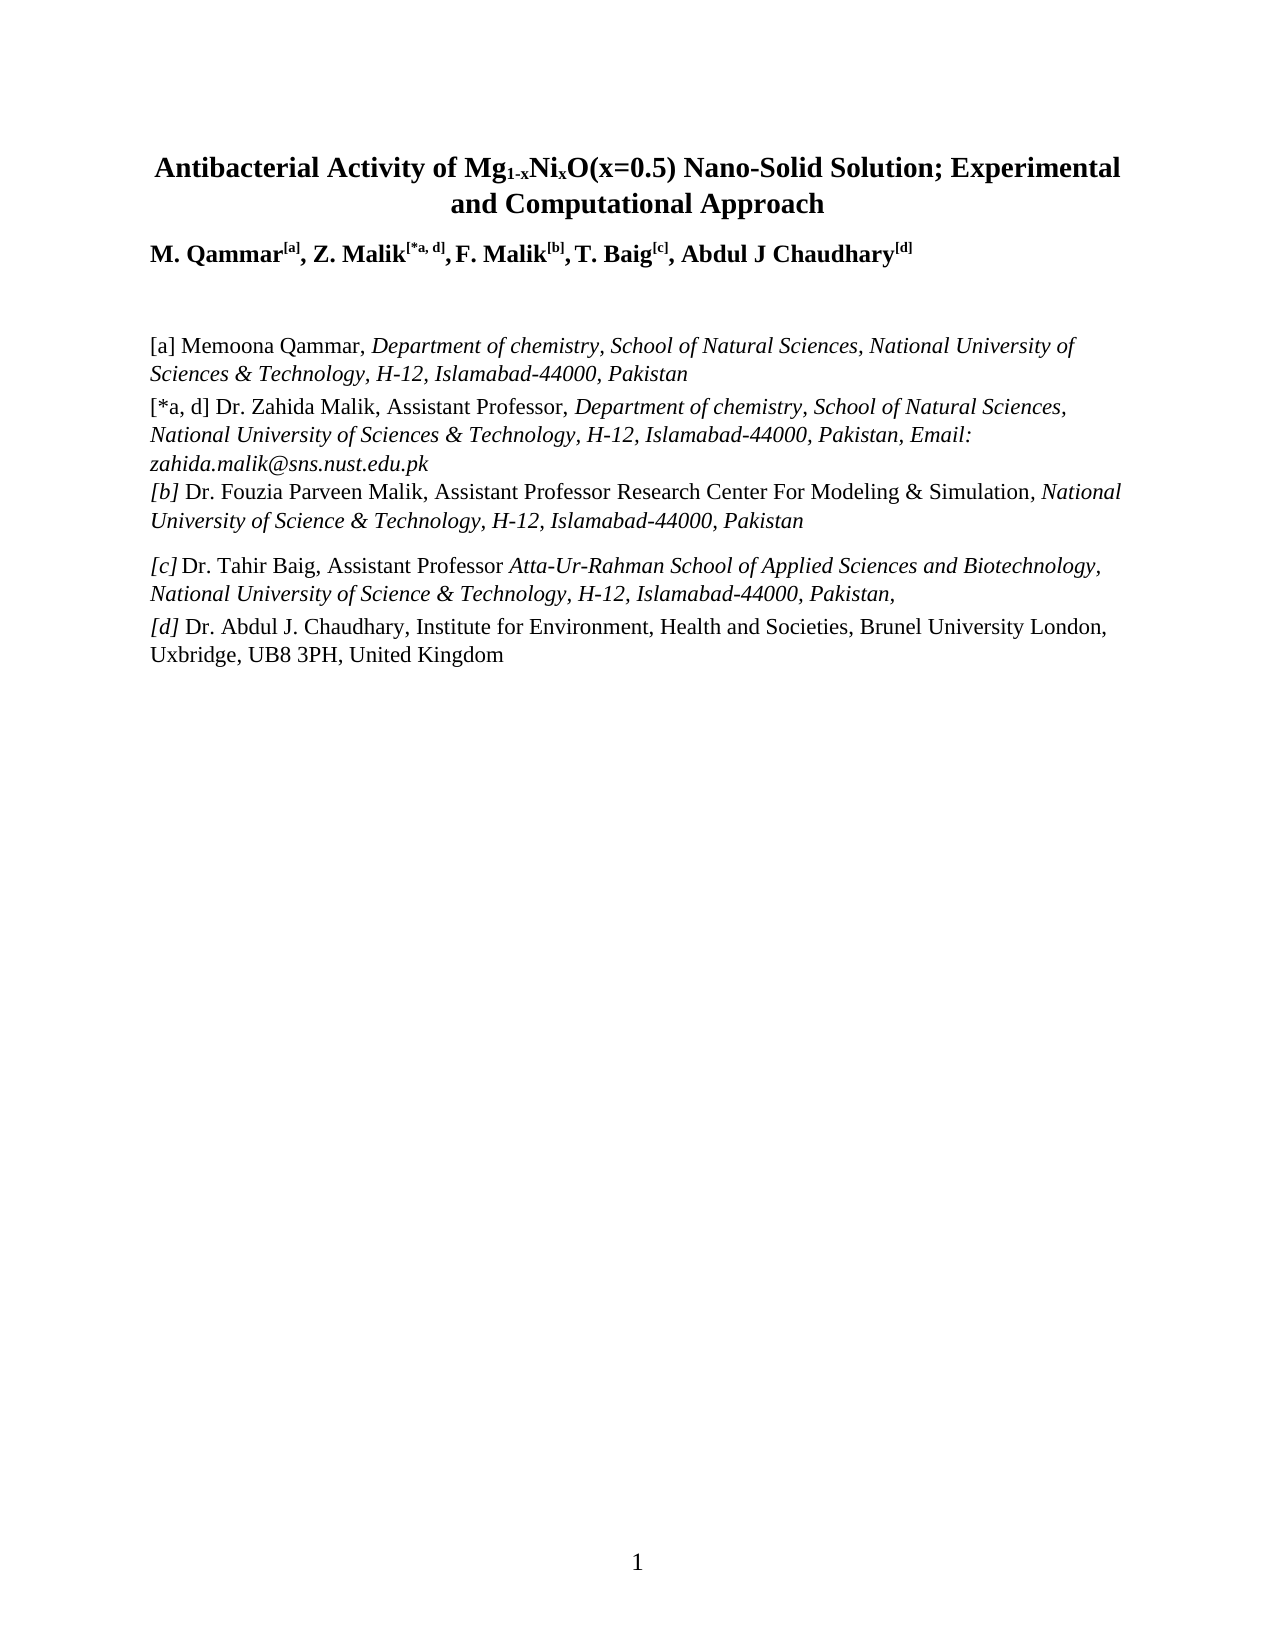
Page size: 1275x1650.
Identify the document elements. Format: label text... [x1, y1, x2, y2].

text Antibacterial Activity of Mg1-xNixO(x=0.5) Nano-Solid Solution; Experimental and Computational Approach [150, 150, 1125, 220]
subtitle [a] Memoona Qammar, Department of chemistry, School of Natural Sciences, National University of Sciences & Technology, H-12, Islamabad-44000, Pakistan [150, 332, 1125, 387]
subtitle [*a, d] Dr. Zahida Malik, Assistant Professor, Department of chemistry, School of Natural Sciences, National University of Sciences & Technology, H-12, Islamabad-44000, Pakistan, Email: zahida.malik@sns.nust.edu.pk [150, 393, 1125, 476]
subtitle [d] Dr. Abdul J. Chaudhary, Institute for Environment, Health and Societies, Brunel University London, Uxbridge, UB8 3PH, United Kingdom [150, 613, 1125, 668]
text [b] Dr. Fouzia Parveen Malik, Assistant Professor Research Center For Modeling & Simulation, National University of Science & Technology, H-12, Islamabad-44000, Pakistan [150, 478, 1125, 533]
text M. Qammar[a], Z. Malik[*a, d], F. Malik[b], T. Baig[c], Abdul J Chaudhary[d] [895, 239, 1125, 268]
text M. Qammar[a], Z. Malik[*a, d], F. Malik[b], T. Baig[c], Abdul J Chaudhary[d] [150, 239, 675, 268]
subtitle [c] Dr. Tahir Baig, Assistant Professor Atta-Ur-Rahman School of Applied Sciences and Biotechnology, National University of Science & Technology, H-12, Islamabad-44000, Pakistan, [150, 552, 1125, 607]
